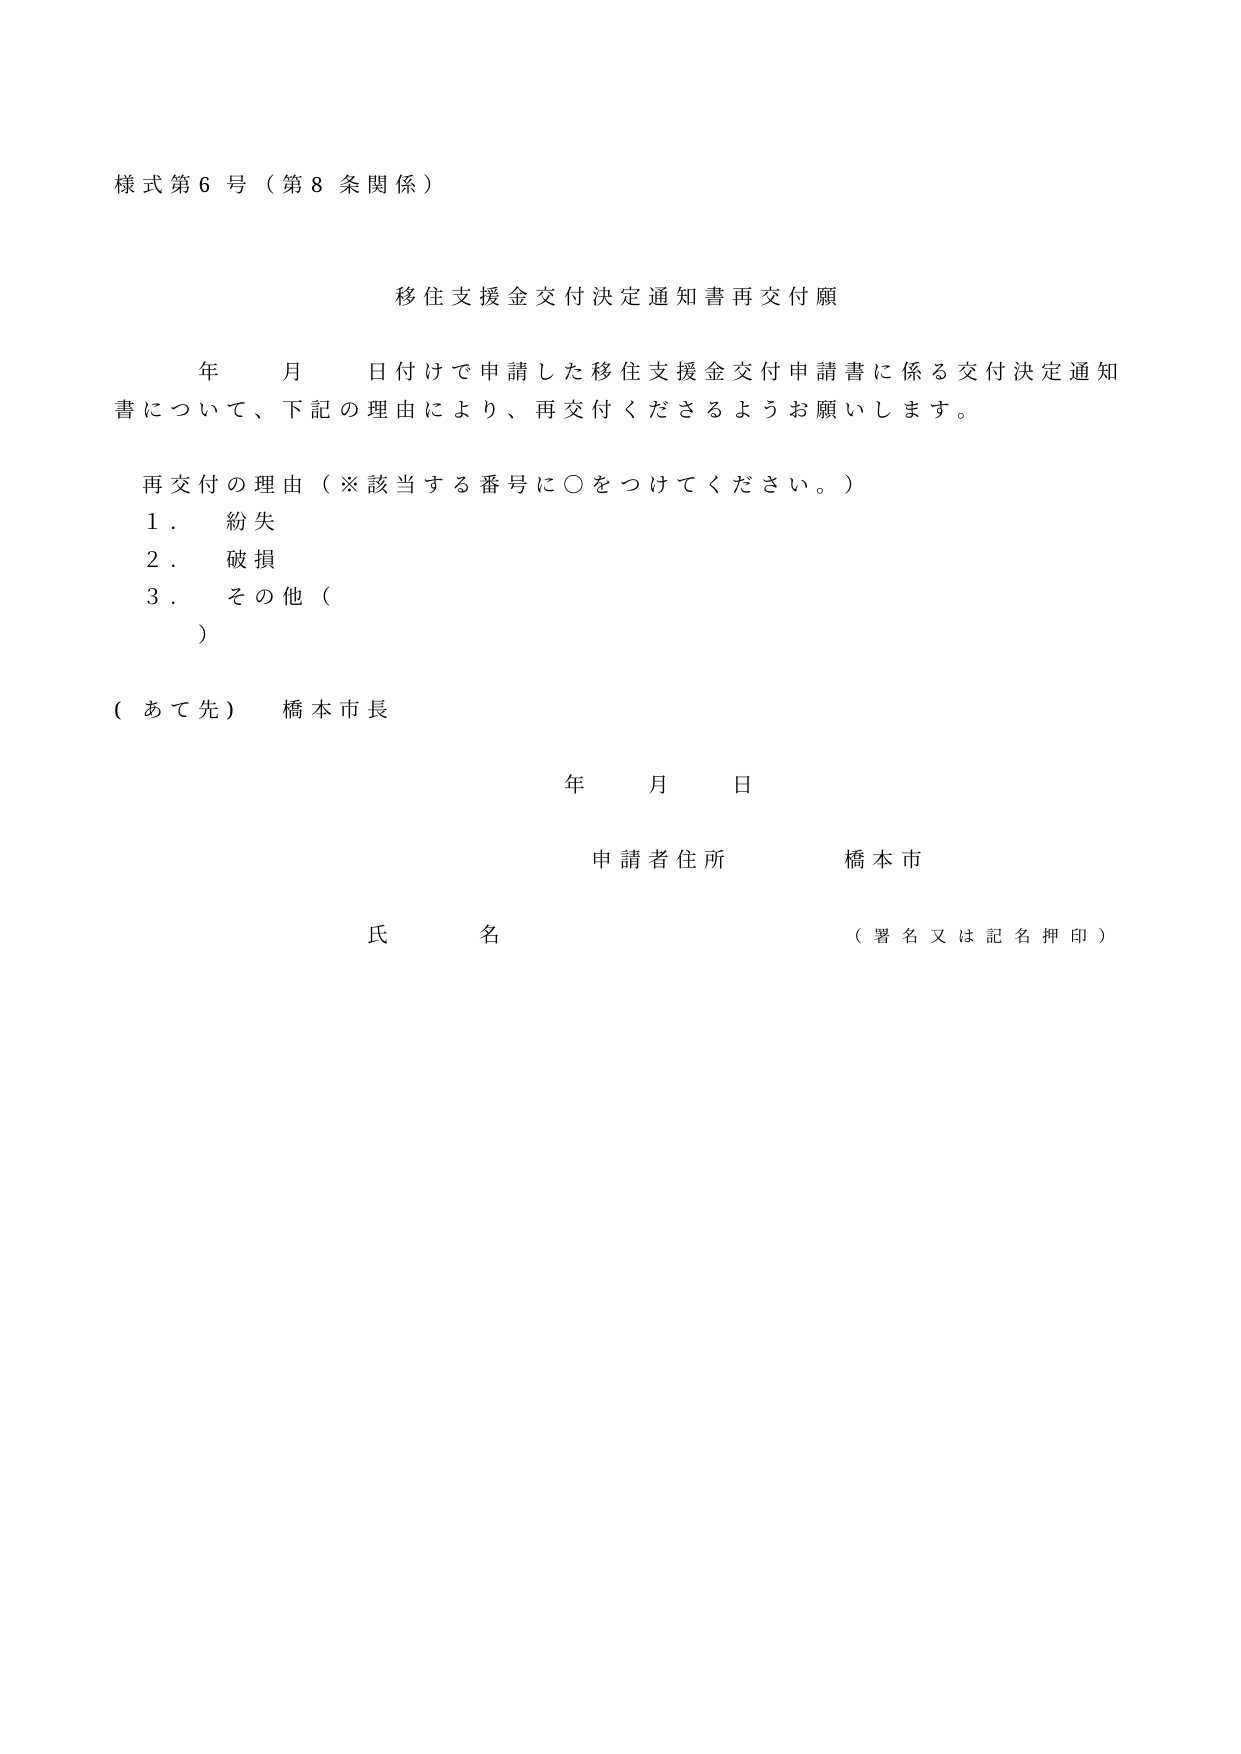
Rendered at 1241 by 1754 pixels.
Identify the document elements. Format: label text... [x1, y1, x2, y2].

text 再交付の理由（※該当する番号に○をつけてください。） [114, 464, 1126, 502]
list その他（ ） [135, 577, 1126, 652]
text (あて先) 橋本市長 [114, 689, 1126, 727]
text 申請者住所 橋本市 [114, 839, 1126, 877]
text 氏 名 （署名又は記名押印） [114, 914, 1126, 952]
text 移住支援金交付決定通知書再交付願 [114, 277, 1126, 314]
list 破損 [135, 539, 1126, 577]
text 年 月 日 [189, 764, 1126, 802]
list 紛失 [135, 502, 1126, 539]
text 年 月 日付けで申請した移住支援金交付申請書に係る交付決定通知書について、下記の理由により、再交付くださるようお願いします。 [114, 352, 1126, 427]
text 様式第6号（第8条関係） [114, 164, 1039, 202]
